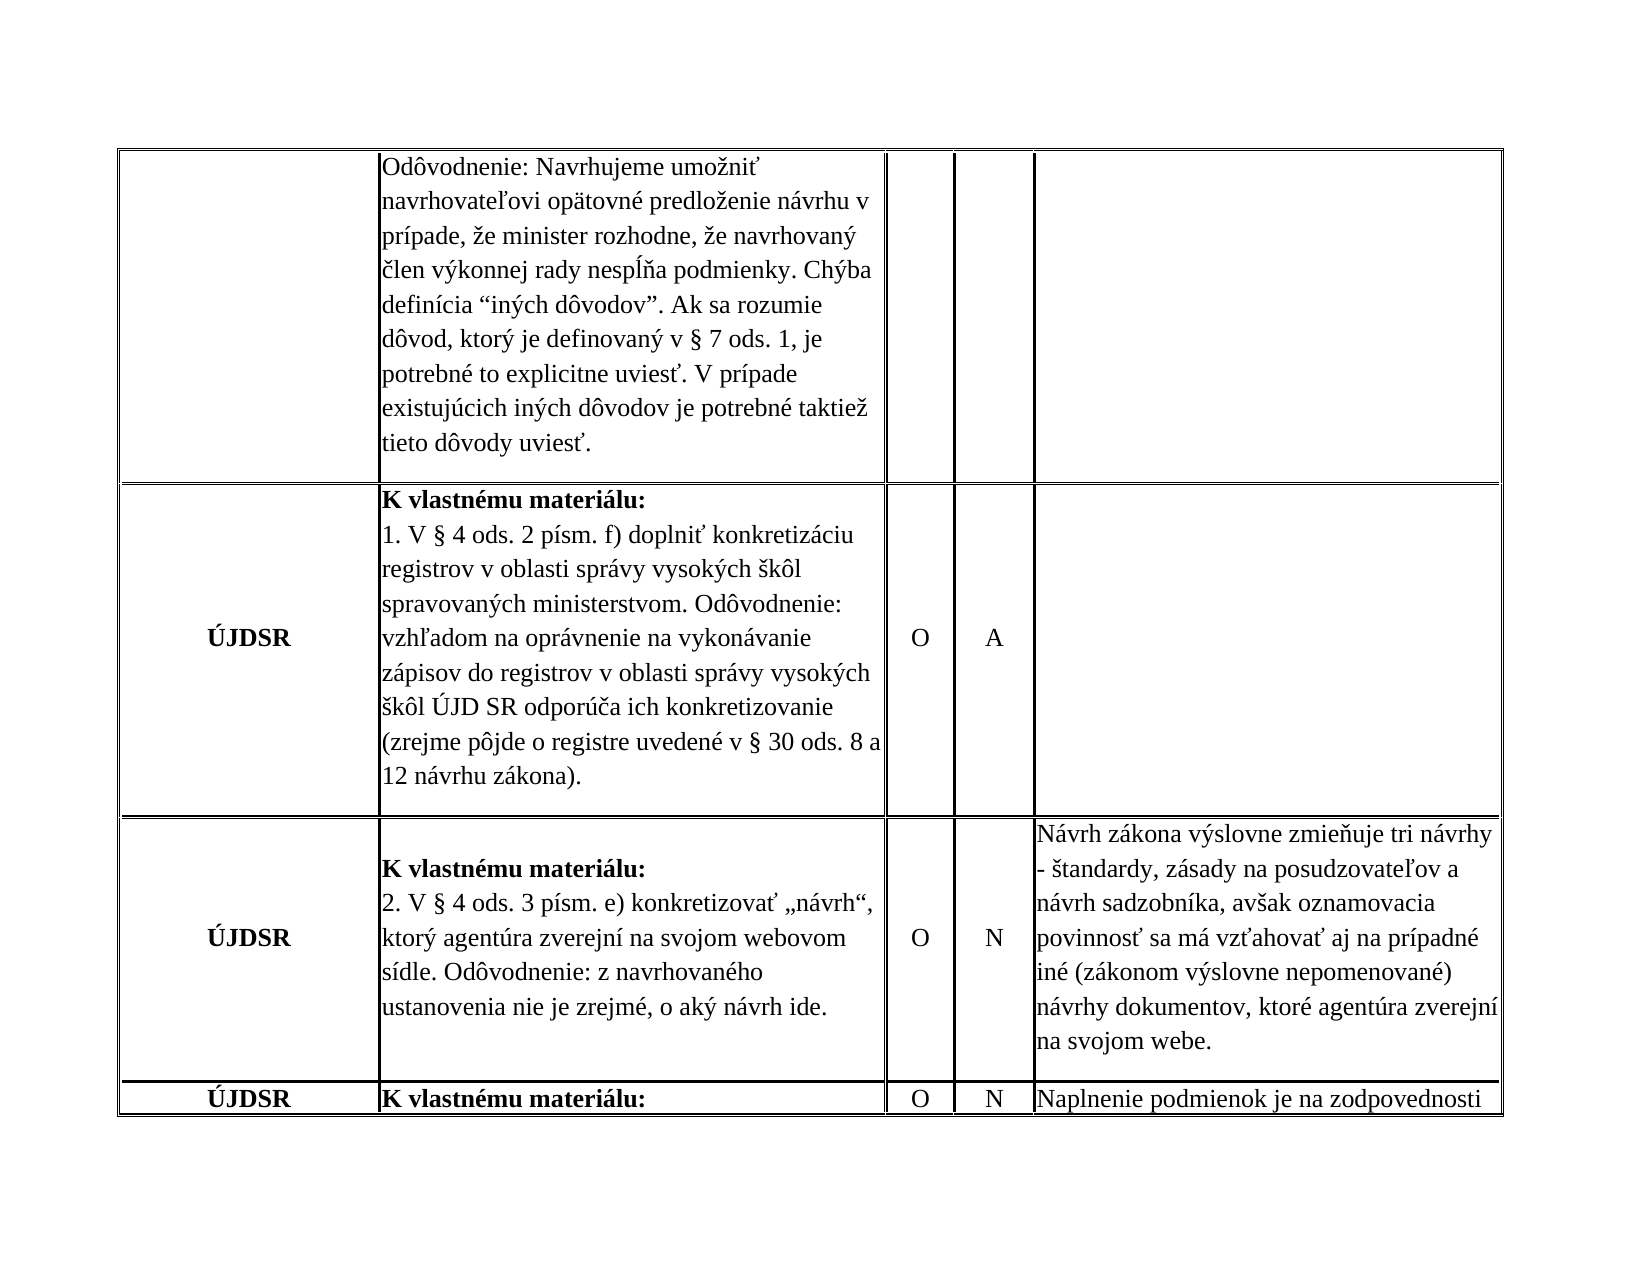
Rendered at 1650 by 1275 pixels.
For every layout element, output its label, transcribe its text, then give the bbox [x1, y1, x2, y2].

table_cell Návrh zákona výslovne zmieňuje tri návrhy - štandardy, zásady na posudzovateľov a návrh sadzobníka, avšak oznamovacia povinnosť sa má vzťahovať aj na prípadné iné (zákonom výslovne nepomenované) návrhy dokumentov, ktoré agentúra zverejní na svojom webe. [1036, 815, 1501, 1080]
table_cell O [886, 1083, 954, 1113]
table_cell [379, 1080, 886, 1113]
table_cell A [954, 149, 1034, 481]
table_cell O [888, 485, 953, 815]
table_cell ÚJDSR [120, 815, 378, 1080]
table_cell ŠRVŠ [120, 151, 379, 481]
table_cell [379, 149, 886, 481]
table_cell Z [886, 149, 954, 481]
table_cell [1034, 151, 1501, 481]
table_cell A [956, 485, 1033, 815]
table_cell ÚJDSR [120, 1080, 379, 1113]
table_cell [1036, 481, 1501, 815]
table_cell K vlastnému materiálu: 2. V § 4 ods. 3 písm. e) konkretizovať „návrh“, ktorý agentúra zverejní na svojom webovom sídle. Odôvodnenie: z navrhovaného ustanovenia nie je zrejmé, o aký návrh ide. [381, 819, 884, 1080]
table_cell N [954, 1083, 1034, 1113]
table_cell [1034, 1080, 1501, 1113]
table_cell ÚJDSR [120, 481, 378, 815]
table_cell N [956, 819, 1033, 1080]
table_cell O [888, 819, 953, 1080]
table_cell K vlastnému materiálu: 1. V § 4 ods. 2 písm. f) doplniť konkretizáciu registrov v oblasti správy vysokých škôl spravovaných ministerstvom. Odôvodnenie: vzhľadom na oprávnenie na vykonávanie zápisov do registrov v oblasti správy vysokých škôl ÚJD SR odporúča ich konkretizovanie (zrejme pôjde o registre uvedené v § 30 ods. 8 a 12 návrhu zákona). [381, 485, 884, 815]
